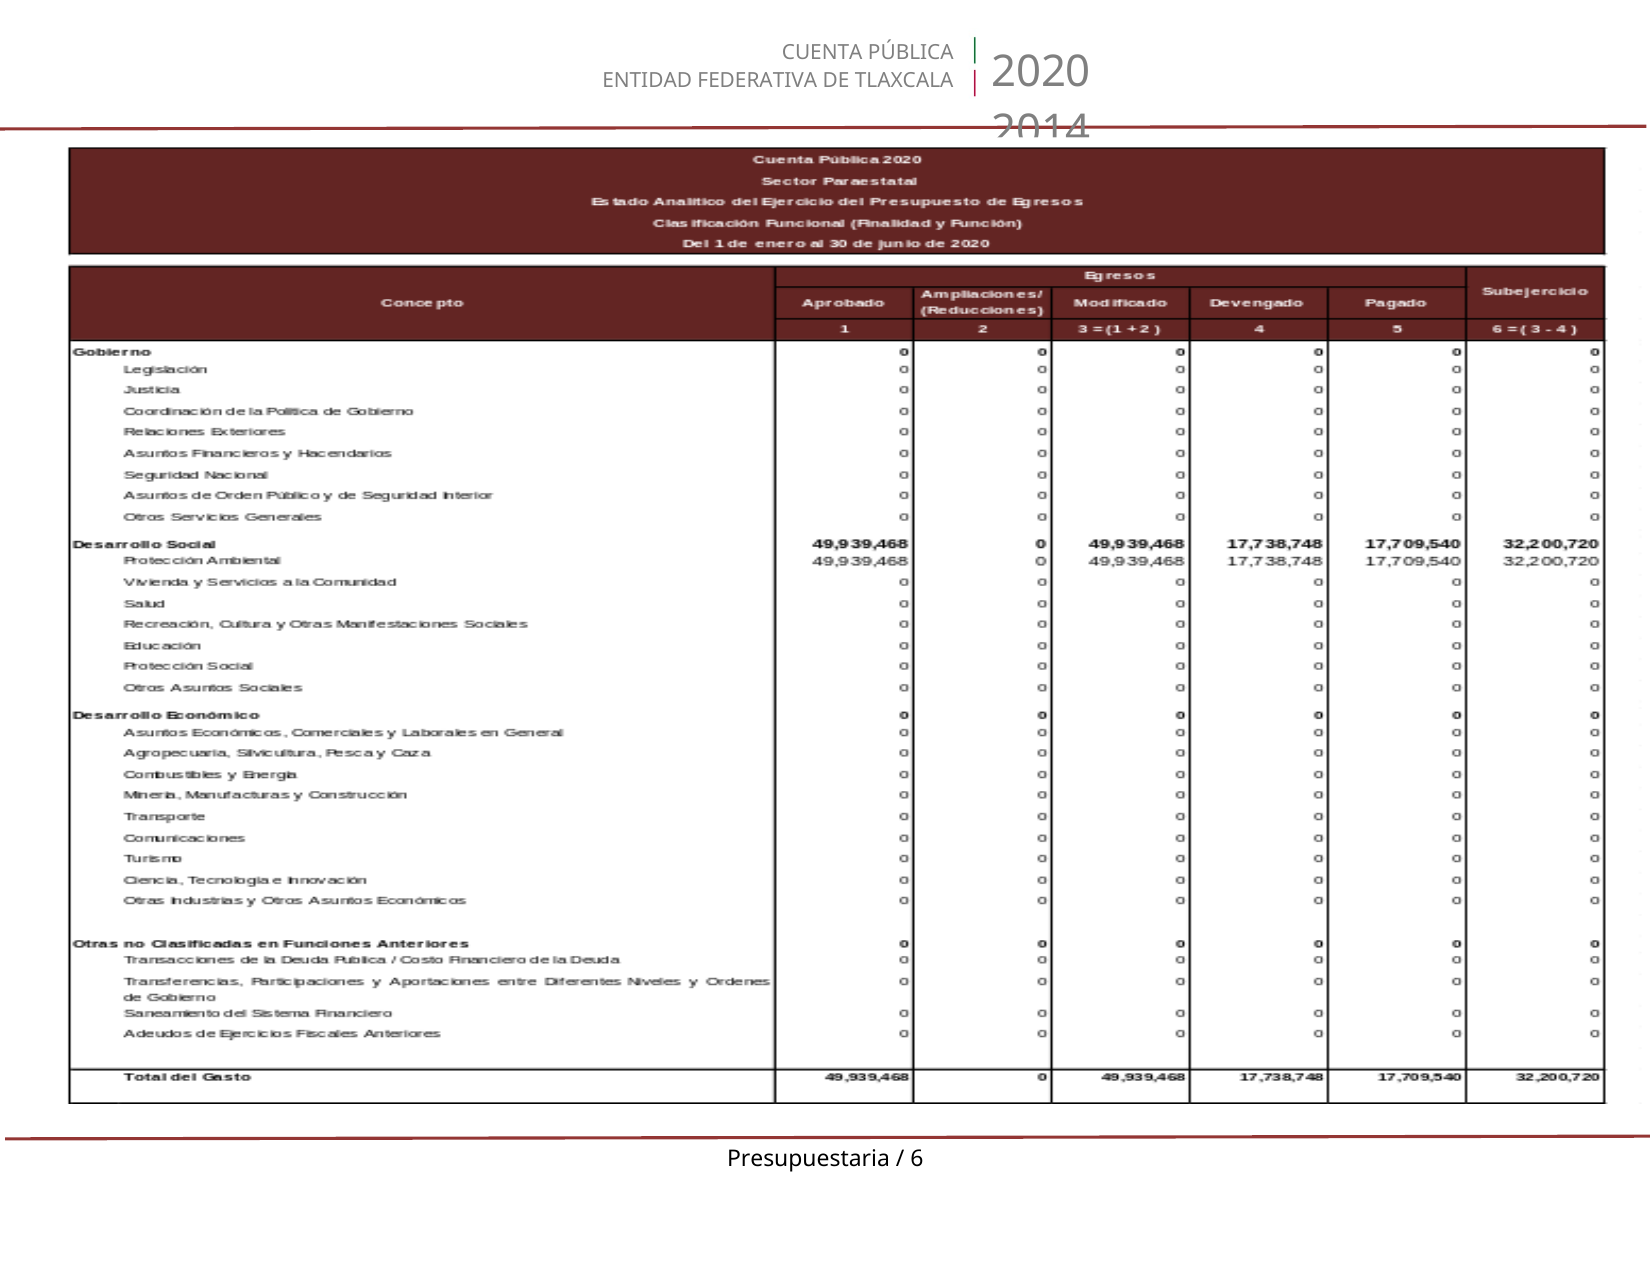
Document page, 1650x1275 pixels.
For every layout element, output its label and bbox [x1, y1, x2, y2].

picture [968, 28, 985, 99]
